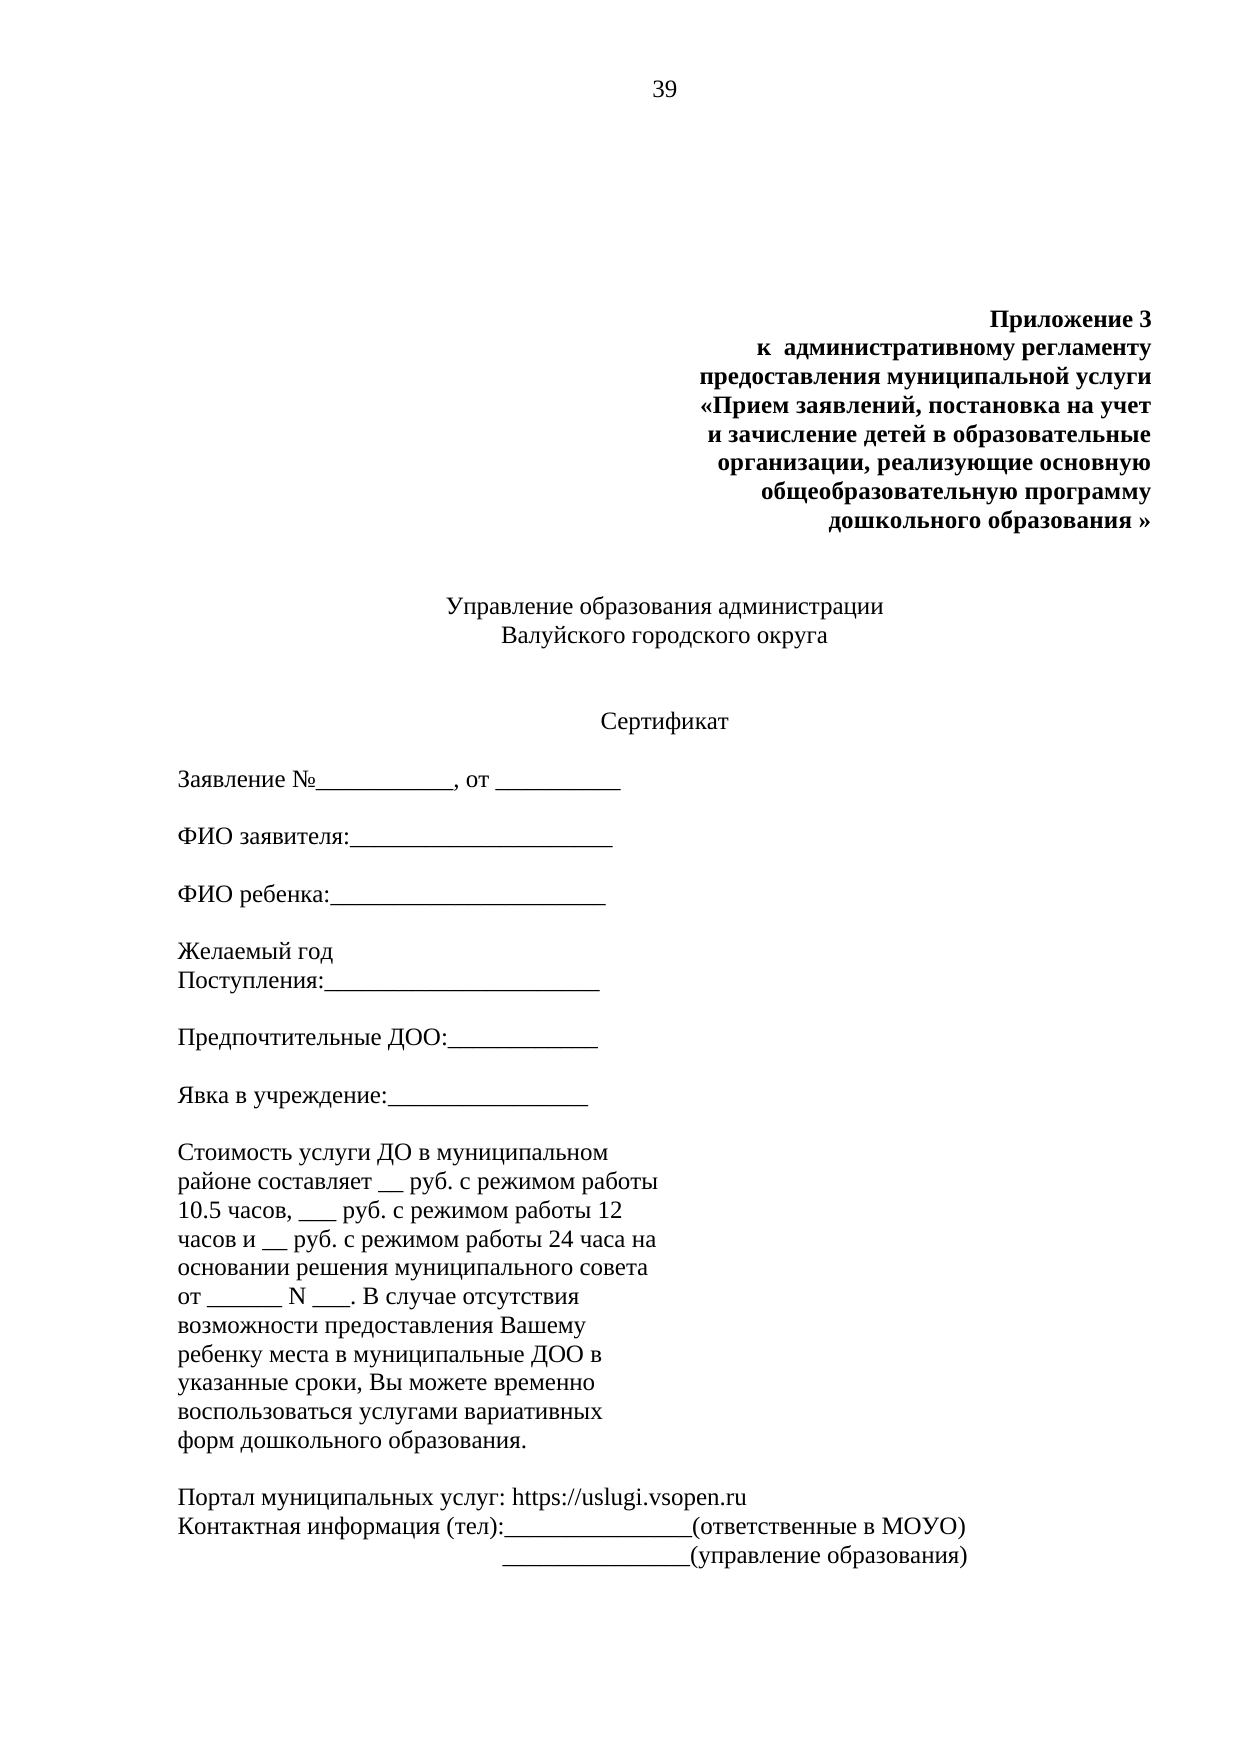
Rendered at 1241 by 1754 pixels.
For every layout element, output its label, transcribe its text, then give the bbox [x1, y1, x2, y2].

text Поступления:______________________ [177, 965, 1152, 994]
text Контактная информация (тел):_______________(ответственные в МОУО) [177, 1511, 1152, 1540]
text _______________(управление образования) [177, 1540, 1152, 1569]
text ФИО заявителя:_____________________ [177, 821, 1152, 850]
text районе составляет __ руб. с режимом работы [177, 1166, 1152, 1195]
text Валуйского городского округа [177, 620, 1152, 649]
text указанные сроки, Вы можете временно [177, 1367, 1152, 1396]
text Заявление №___________, от __________ [177, 764, 1152, 792]
text Сертификат [177, 706, 1152, 735]
text Предпочтительные ДОО:____________ [177, 1022, 1152, 1051]
text и зачисление детей в образовательные [177, 419, 1152, 447]
text Явка в учреждение:________________ [177, 1080, 1152, 1109]
text Портал муниципальных услуг: https://uslugi.vsopen.ru [177, 1482, 1152, 1511]
text предоставления муниципальной услуги [177, 361, 1152, 390]
text к административному регламенту [177, 332, 1152, 361]
text от ______ N ___. В случае отсутствия [177, 1281, 1152, 1310]
text основании решения муниципального совета [177, 1252, 1152, 1281]
text ребенку места в муниципальные ДОО в [177, 1339, 1152, 1367]
text организации, реализующие основную [177, 447, 1152, 476]
text Приложение 3 [177, 304, 1152, 332]
text воспользоваться услугами вариативных [177, 1396, 1152, 1425]
text «Прием заявлений, постановка на учет [177, 390, 1152, 419]
text общеобразовательную программу [177, 476, 1152, 505]
text дошкольного образования » [177, 505, 1152, 534]
text возможности предоставления Вашему [177, 1310, 1152, 1339]
text Стоимость услуги ДО в муниципальном [177, 1137, 1152, 1166]
text форм дошкольного образования. [177, 1425, 1152, 1454]
text Управление образования администрации [177, 591, 1152, 620]
text Желаемый год [177, 936, 1152, 965]
text ФИО ребенка:______________________ [177, 879, 1152, 907]
text часов и __ руб. с режимом работы 24 часа на [177, 1224, 1152, 1252]
text 10.5 часов, ___ руб. с режимом работы 12 [177, 1195, 1152, 1224]
